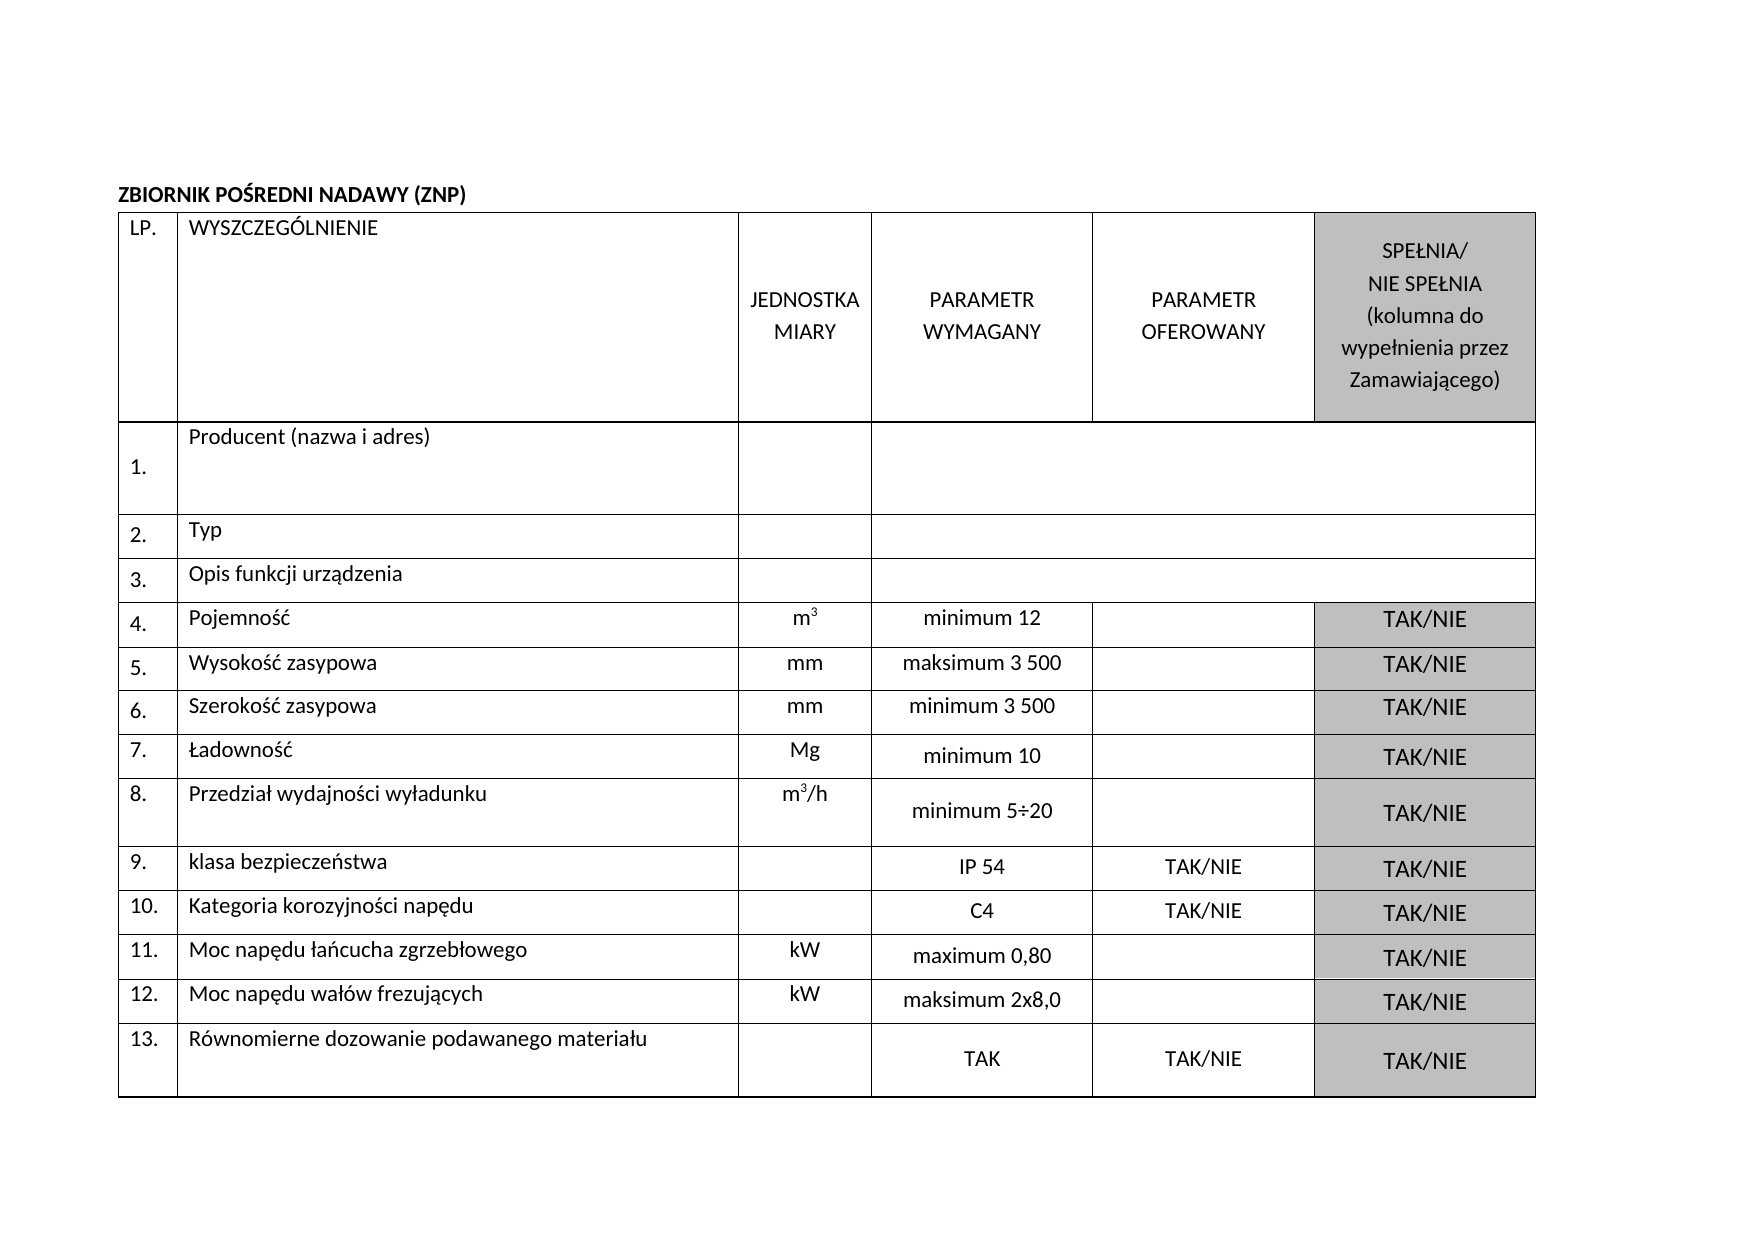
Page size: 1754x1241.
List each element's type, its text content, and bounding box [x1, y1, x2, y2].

table_cell [739, 515, 871, 558]
table_cell [872, 559, 1535, 602]
table_cell [1093, 735, 1314, 778]
table_cell TAK/NIE [1315, 603, 1535, 647]
table_cell TAK/NIE [1315, 779, 1535, 846]
table_cell [119, 691, 177, 734]
table_cell [119, 935, 177, 978]
table_header WYSZCZEGÓLNIENIE [178, 213, 738, 421]
table_cell TAK/NIE [1315, 1024, 1535, 1096]
table_cell [119, 735, 177, 778]
table_cell mm [739, 648, 871, 690]
table_cell [119, 891, 177, 934]
table_cell [119, 980, 177, 1023]
table_cell [119, 559, 177, 602]
table_cell [119, 423, 177, 514]
table_cell TAK/NIE [1315, 891, 1535, 934]
table_cell [119, 648, 177, 690]
table_cell [739, 891, 871, 934]
table_cell [119, 515, 177, 558]
table_cell Ładowność [178, 735, 738, 778]
table_cell [872, 423, 1535, 514]
table_cell TAK/NIE [1315, 648, 1535, 690]
table_cell [739, 847, 871, 890]
table_cell [739, 1024, 871, 1096]
table_cell TAK/NIE [1315, 735, 1535, 778]
table_cell [1093, 648, 1314, 690]
table_cell kW [739, 935, 871, 978]
table_cell kW [739, 980, 871, 1023]
table_header PARAMETR OFEROWANY [1093, 213, 1314, 421]
text ZBIORNIK POŚREDNI NADAWY (ZNP) [118, 180, 1653, 208]
table_cell C4 [872, 891, 1092, 934]
table_cell [119, 779, 177, 846]
table_cell Moc napędu wałów frezujących [178, 980, 738, 1023]
table_cell [119, 603, 177, 647]
table_cell TAK/NIE [1315, 847, 1535, 890]
table_cell Kategoria korozyjności napędu [178, 891, 738, 934]
table_cell m3/h [739, 779, 871, 846]
table_cell [1093, 779, 1314, 846]
table_header LP. [119, 213, 177, 421]
table_cell [1093, 691, 1314, 734]
table_cell [1093, 980, 1314, 1023]
table_cell maksimum 3 500 [872, 648, 1092, 690]
table_cell klasa bezpieczeństwa [178, 847, 738, 890]
table_cell Wysokość zasypowa [178, 648, 738, 690]
table_cell TAK/NIE [1315, 935, 1535, 978]
table_cell IP 54 [872, 847, 1092, 890]
table_cell maksimum 2x8,0 [872, 980, 1092, 1023]
table_cell Typ [178, 515, 738, 558]
table_cell Opis funkcji urządzenia [178, 559, 738, 602]
table_cell [739, 559, 871, 602]
table_cell Moc napędu łańcucha zgrzebłowego [178, 935, 738, 978]
table_cell [872, 515, 1535, 558]
table_cell [119, 1024, 177, 1096]
table_cell TAK/NIE [1315, 980, 1535, 1023]
table_cell minimum 3 500 [872, 691, 1092, 734]
table_cell [1093, 935, 1314, 978]
table_cell TAK/NIE [1093, 847, 1314, 890]
table_cell minimum 5÷20 [872, 779, 1092, 846]
table_cell Pojemność [178, 603, 738, 647]
table_header PARAMETR WYMAGANY [872, 213, 1092, 421]
table_header JEDNOSTKA MIARY [739, 213, 871, 421]
table_cell minimum 10 [872, 735, 1092, 778]
table_cell Równomierne dozowanie podawanego materiału [178, 1024, 738, 1096]
table_cell Szerokość zasypowa [178, 691, 738, 734]
table_cell [119, 847, 177, 890]
table_cell m3 [739, 603, 871, 647]
table_cell TAK/NIE [1093, 1024, 1314, 1096]
table_cell [1093, 603, 1314, 647]
table_cell minimum 12 [872, 603, 1092, 647]
table_cell TAK [872, 1024, 1092, 1096]
table_header SPEŁNIA/ NIE SPEŁNIA (kolumna do wypełnienia przez Zamawiającego) [1315, 213, 1535, 421]
table_cell Mg [739, 735, 871, 778]
table_cell Producent (nazwa i adres) [178, 423, 738, 514]
table_cell [739, 423, 871, 514]
table_cell maximum 0,80 [872, 935, 1092, 978]
table_cell Przedział wydajności wyładunku [178, 779, 738, 846]
table_cell mm [739, 691, 871, 734]
table_cell TAK/NIE [1093, 891, 1314, 934]
table_cell TAK/NIE [1315, 691, 1535, 734]
